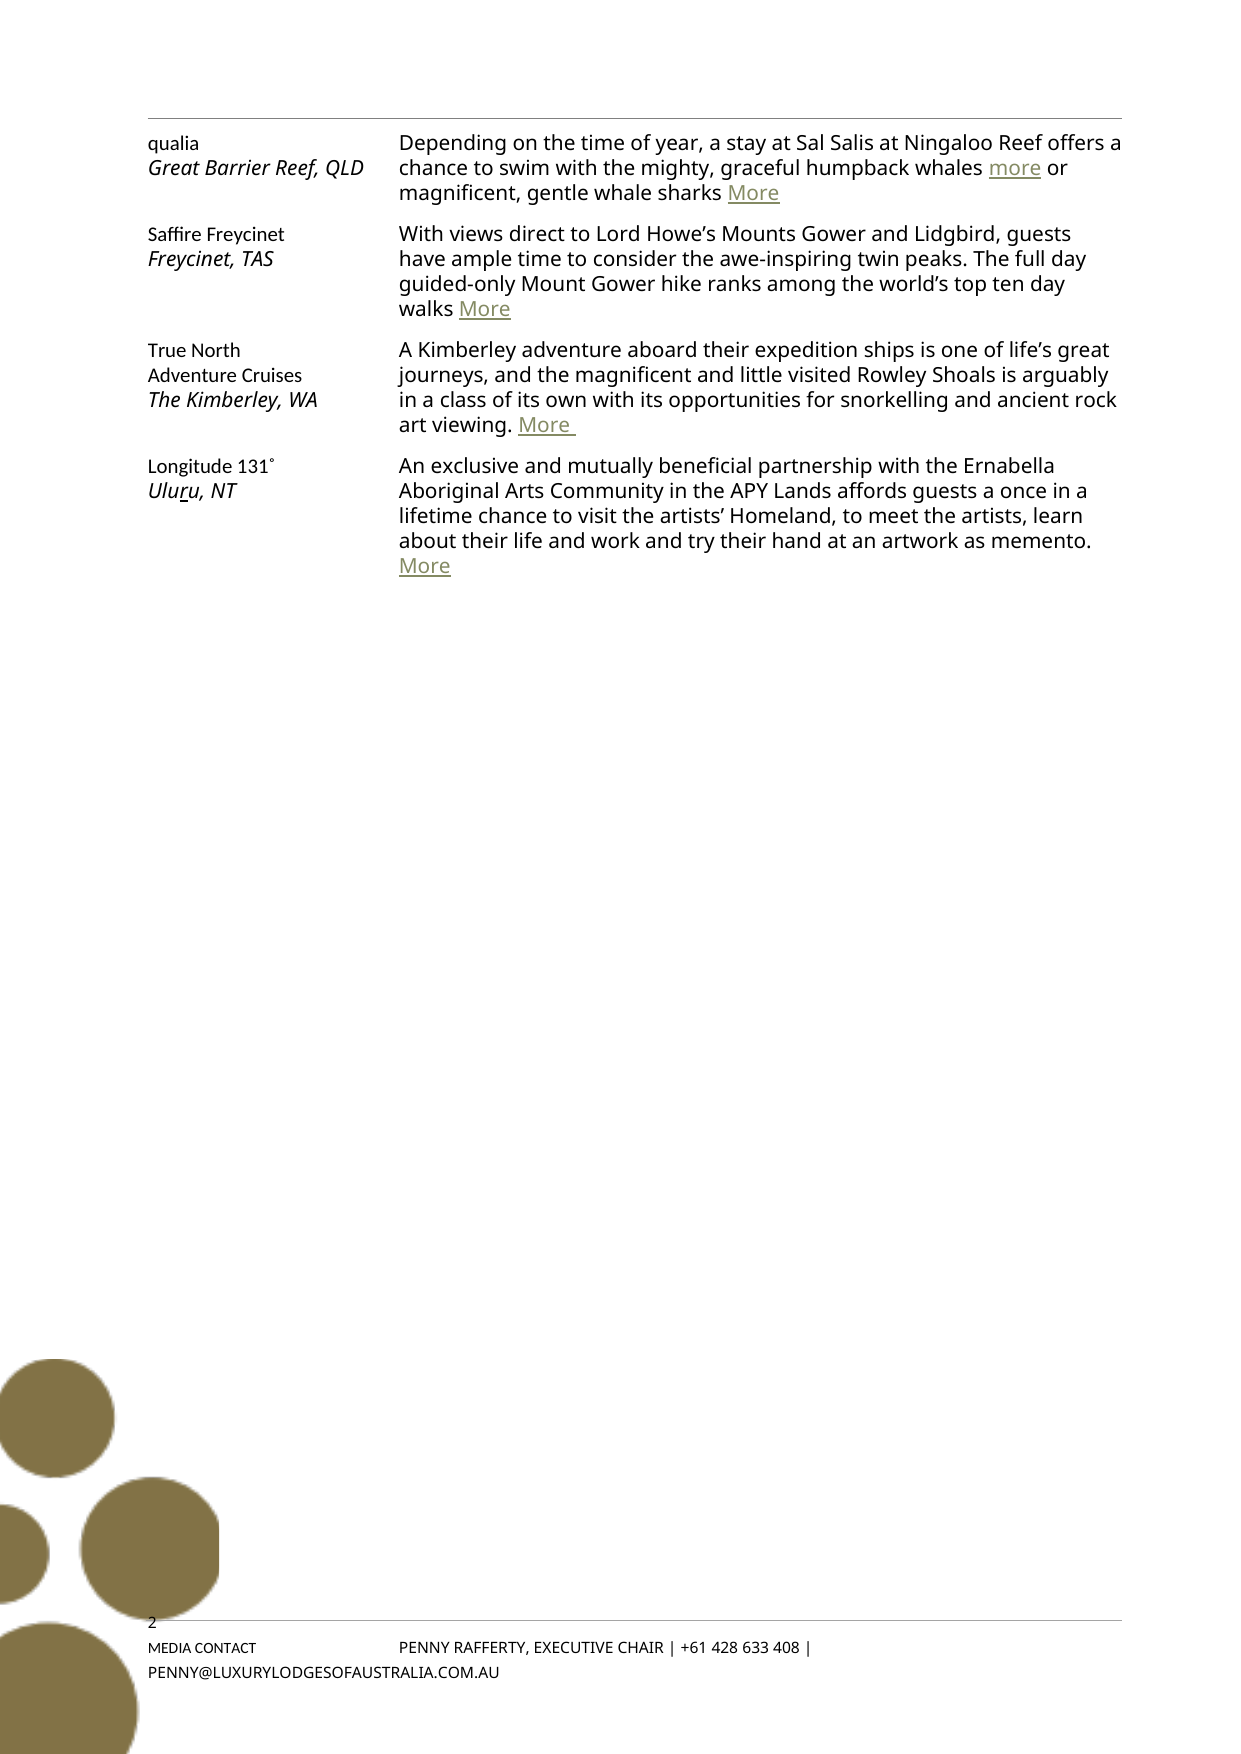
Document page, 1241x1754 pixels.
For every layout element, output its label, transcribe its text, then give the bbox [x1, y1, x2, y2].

table_cell True North Adventure Cruises The Kimberley, WA [148, 332, 399, 448]
table_cell A Kimberley adventure aboard their expedition ships is one of life’s great journeys, and the magnificent and little visited Rowley Shoals is arguably in a class of its own with its opportunities for snorkelling and ancient rock art viewing. More [399, 332, 1122, 448]
table_cell qualia Great Barrier Reef, QLD [148, 119, 399, 216]
table_cell Longitude 131˚ Uluru, NT [148, 448, 399, 589]
table_cell Depending on the time of year, a stay at Sal Salis at Ningaloo Reef offers a chance to swim with the mighty, graceful humpback whales more or magnificent, gentle whale sharks More [399, 119, 1122, 216]
table_cell Saffire Freycinet Freycinet, TAS [148, 216, 399, 332]
table_cell An exclusive and mutually beneficial partnership with the Ernabella Aboriginal Arts Community in the APY Lands affords guests a once in a lifetime chance to visit the artists’ Homeland, to meet the artists, learn about their life and work and try their hand at an artwork as memento. More [399, 448, 1122, 589]
table_cell With views direct to Lord Howe’s Mounts Gower and Lidgbird, guests have ample time to consider the awe-inspiring twin peaks. The full day guided-only Mount Gower hike ranks among the world’s top ten day walks More [399, 216, 1122, 332]
